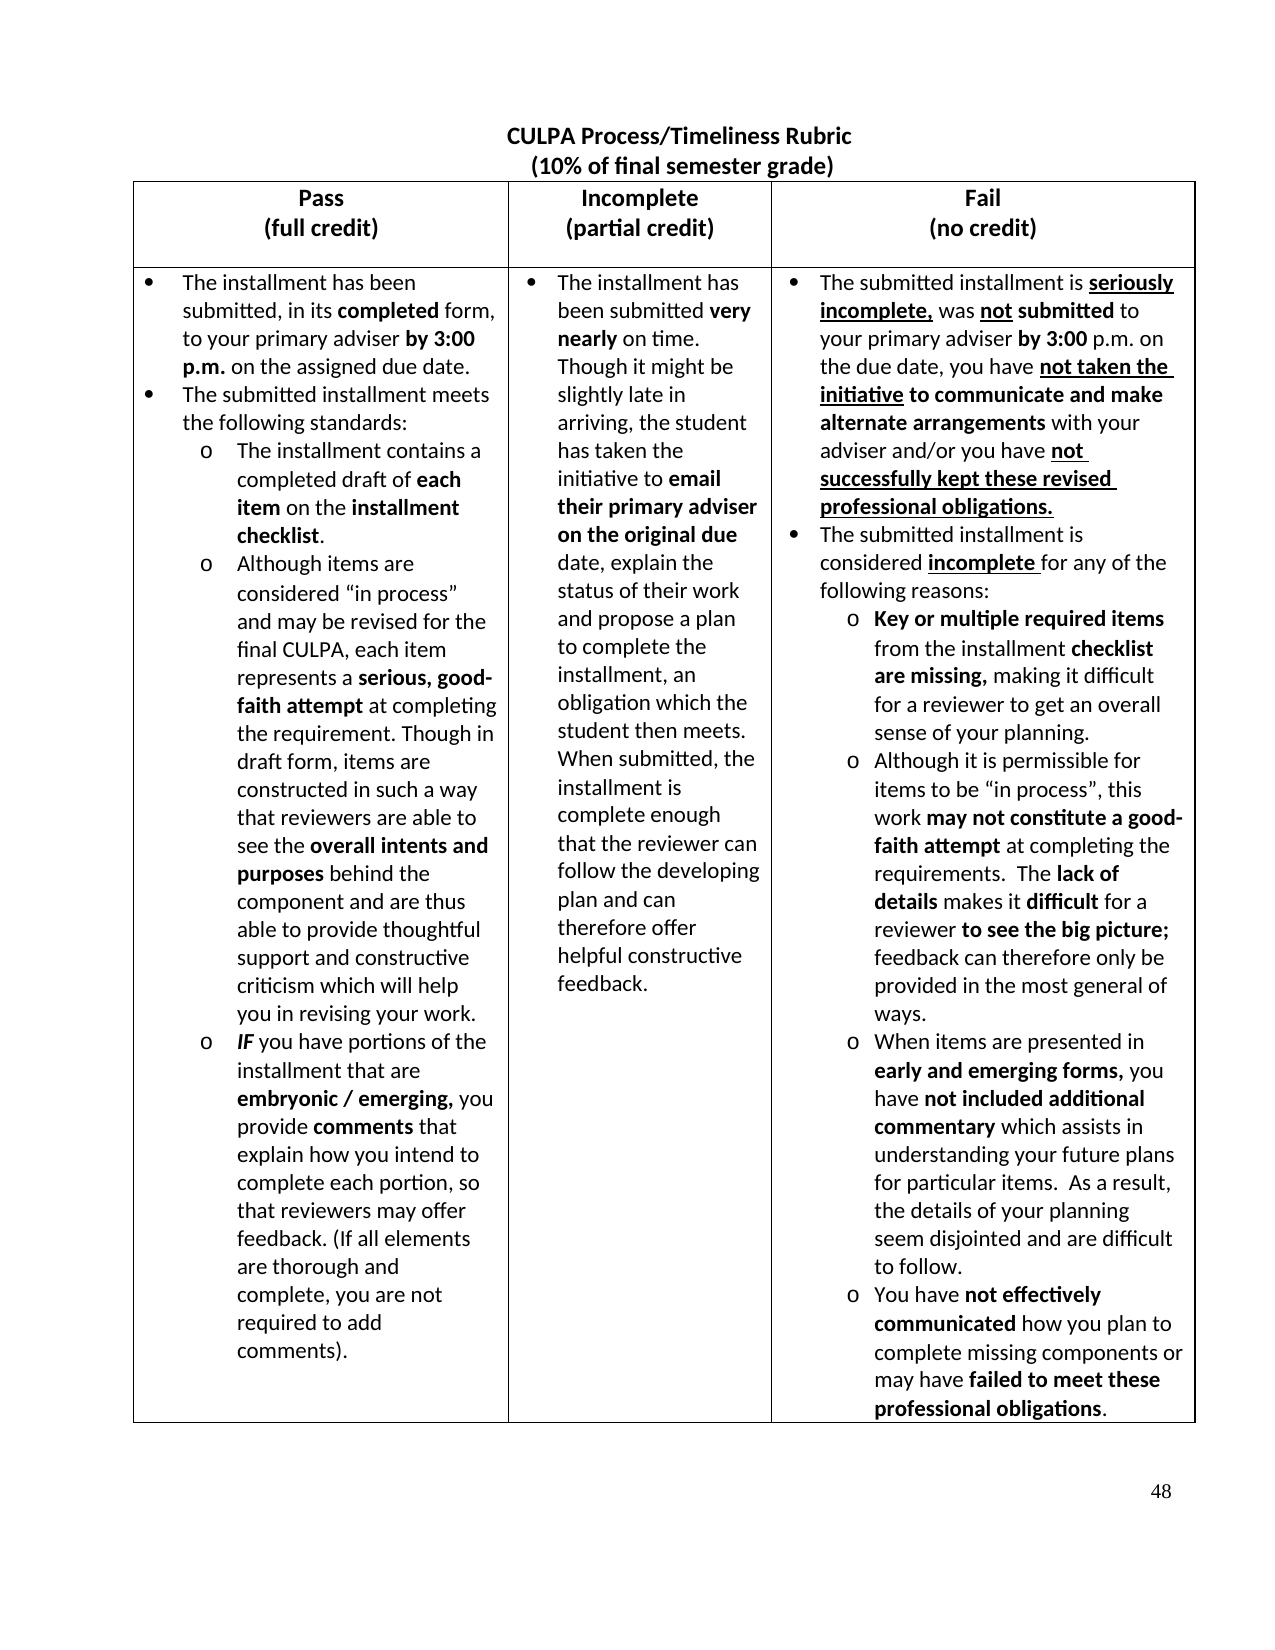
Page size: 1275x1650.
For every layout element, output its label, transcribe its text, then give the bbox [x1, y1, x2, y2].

table_header Fail (no credit) [772, 182, 1194, 267]
text CULPA Process/Timeliness Rubric [187, 120, 1171, 151]
table_cell The installment has been submitted very nearly on time. Though it might be slightly late in arriving, the student has taken the initiative to email their primary adviser on the original due date, explain the status of their work and propose a plan to complete the installment, an obligation which the student then meets. When submitted, the installment is complete enough that the reviewer can follow the developing plan and can therefore offer helpful constructive feedback. [509, 268, 771, 1422]
text (10% of final semester grade) [187, 151, 1171, 181]
table_header Pass (full credit) [134, 182, 508, 267]
table_cell The installment has been submitted, in its completed form, to your primary adviser by 3:00 p.m. on the assigned due date. The submitted installment meets the following standards: The installment contains a completed draft of each item on the installment checklist. Although items are considered “in process” and may be revised for the final CULPA, each item represents a serious, good-faith attempt at completing the requirement. Though in draft form, items are constructed in such a way that reviewers are able to see the overall intents and purposes behind the component and are thus able to provide thoughtful support and constructive criticism which will help you in revising your work. IF you have portions of the installment that are embryonic / emerging, you provide comments that explain how you intend to complete each portion, so that reviewers may offer feedback. (If all elements are thorough and complete, you are not required to add comments). [134, 268, 508, 1422]
table_header Incomplete (partial credit) [509, 182, 771, 267]
table_cell The submitted installment is seriously incomplete, was not submitted to your primary adviser by 3:00 p.m. on the due date, you have not taken the initiative to communicate and make alternate arrangements with your adviser and/or you have not successfully kept these revised professional obligations. The submitted installment is considered incomplete for any of the following reasons: Key or multiple required items from the installment checklist are missing, making it difficult for a reviewer to get an overall sense of your planning. Although it is permissible for items to be “in process”, this work may not constitute a good-faith attempt at completing the requirements. The lack of details makes it difficult for a reviewer to see the big picture; feedback can therefore only be provided in the most general of ways. When items are presented in early and emerging forms, you have not included additional commentary which assists in understanding your future plans for particular items. As a result, the details of your planning seem disjointed and are difficult to follow. You have not effectively communicated how you plan to complete missing components or may have failed to meet these professional obligations. [772, 268, 1194, 1422]
